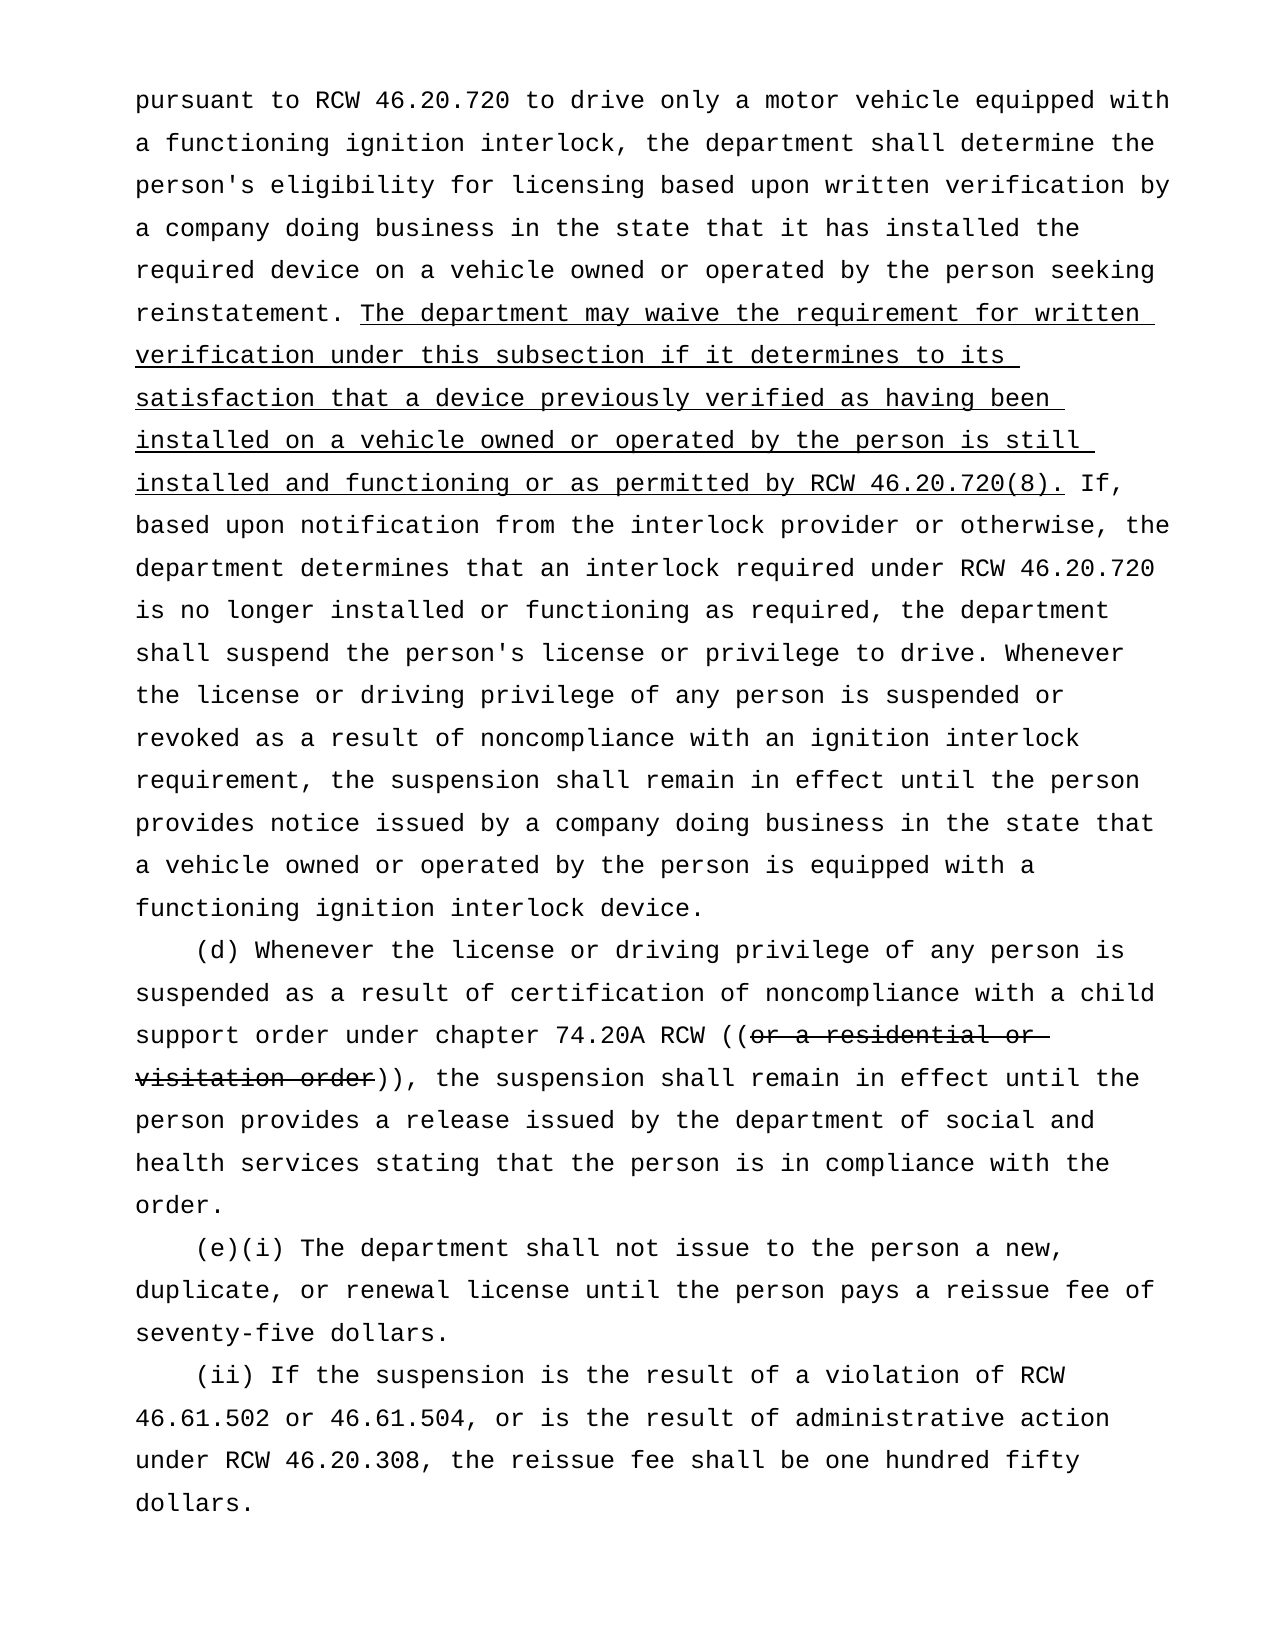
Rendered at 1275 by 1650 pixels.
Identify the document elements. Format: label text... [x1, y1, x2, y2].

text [135, 75, 1170, 925]
text (d) Whenever the license or driving privilege of any person is suspended as a result of certification of noncompliance with a child support order under chapter 74.20A RCW ((or a residential or visitation order)), the suspension shall remain in effect until the person provides a release issued by the department of social and health services stating that the person is in compliance with the order. [135, 925, 1170, 1222]
text (ii) If the suspension is the result of a violation of RCW 46.61.502 or 46.61.504, or is the result of administrative action under RCW 46.20.308, the reissue fee shall be one hundred fifty dollars. [135, 1350, 1170, 1520]
text (e)(i) The department shall not issue to the person a new, duplicate, or renewal license until the person pays a reissue fee of seventy-five dollars. [135, 1222, 1170, 1350]
